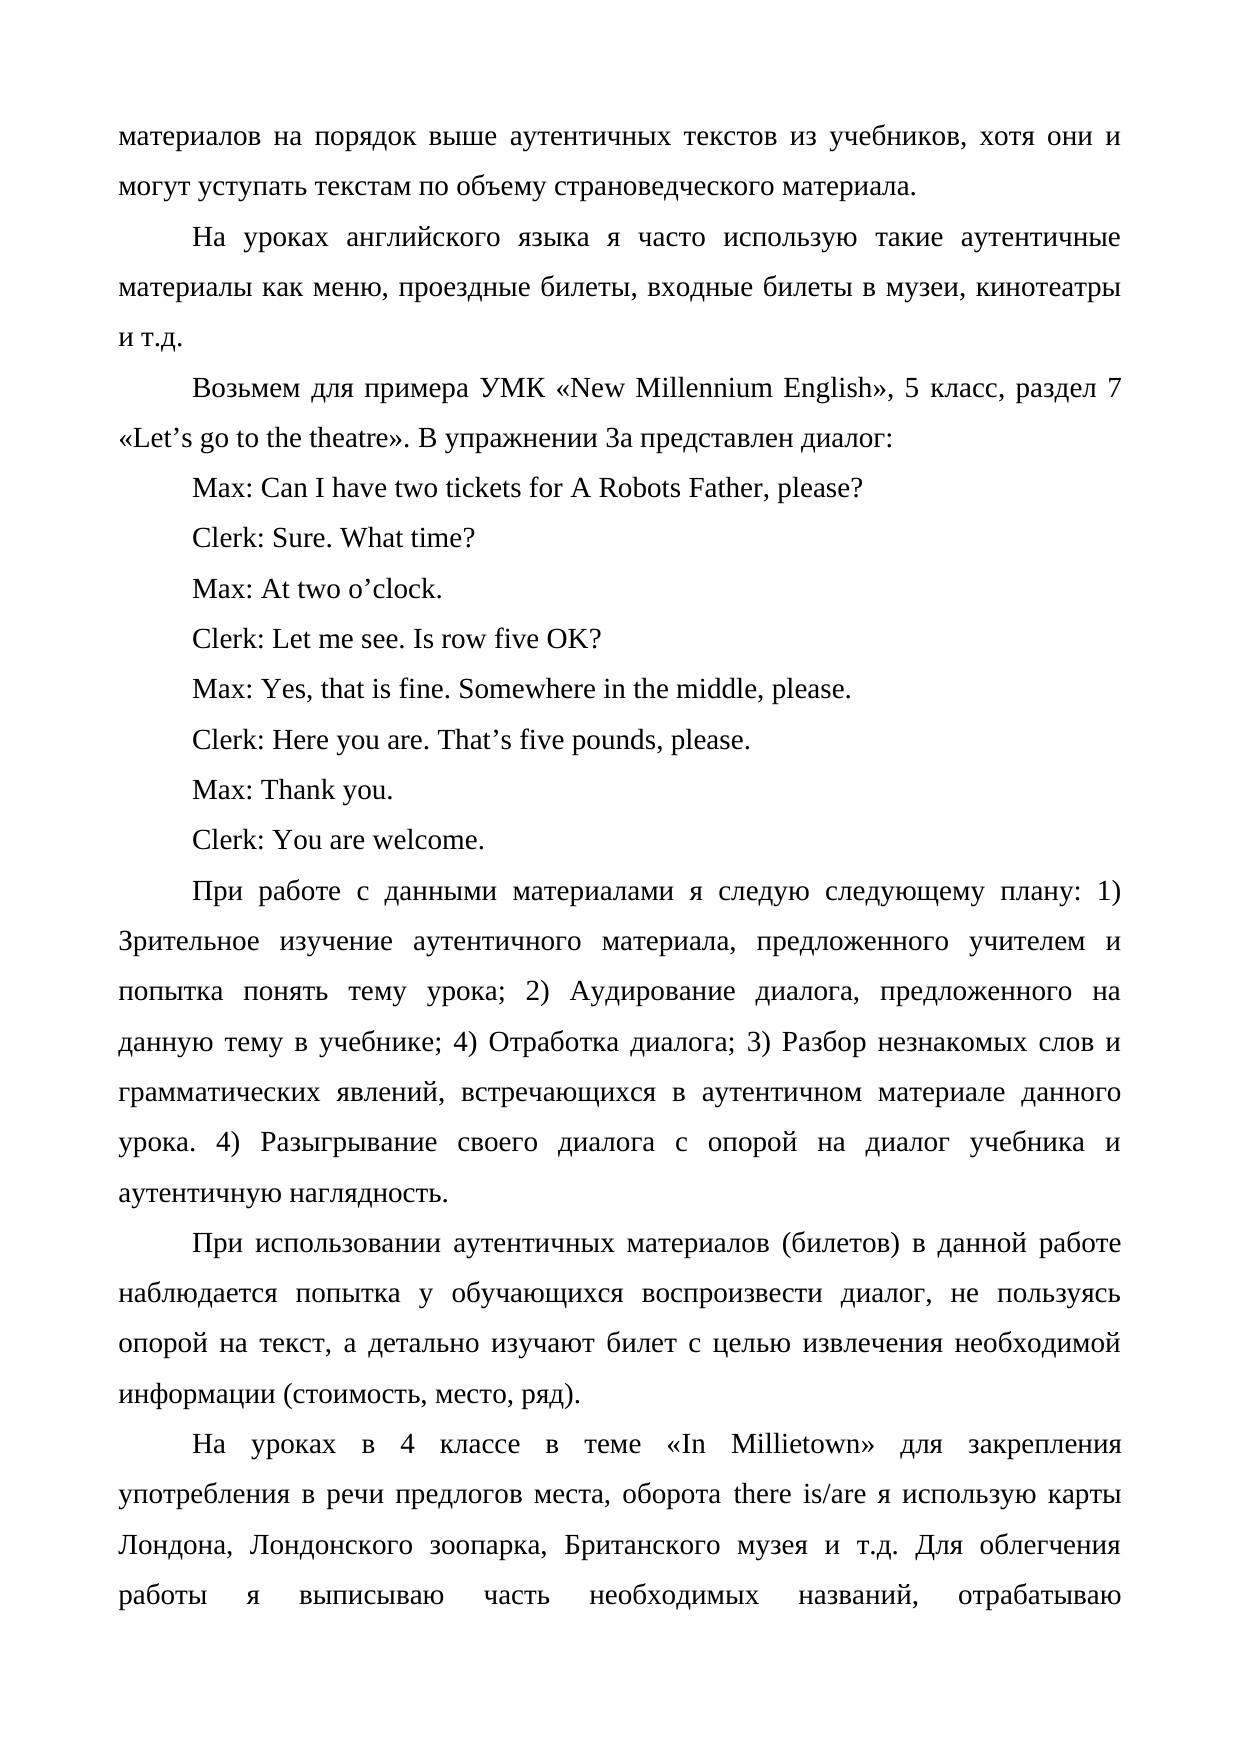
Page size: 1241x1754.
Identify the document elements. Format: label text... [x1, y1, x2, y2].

text Max: Can I have two tickets for A Robots Father, please? [118, 470, 1122, 504]
text Clerk: Sure. What time? [118, 521, 1122, 554]
text Clerk: You are welcome. [118, 822, 1122, 856]
text На уроках английского языка я часто использую такие аутентичные материалы как меню, проездные билеты, входные билеты в музеи, кинотеатры и т.д. [118, 219, 1122, 353]
text При использовании аутентичных материалов (билетов) в данной работе наблюдается попытка у обучающихся воспроизвести диалог, не пользуясь опорой на текст, а детально изучают билет с целью извлечения необходимой информации (стоимость, место, ряд). [118, 1225, 1122, 1409]
text Clerk: Here you are. That’s five pounds, please. [118, 722, 1122, 755]
text Возьмем для примера УМК «New Millennium English», 5 класс, раздел 7 «Let’s go to the theatre». В упражнении 3a представлен диалог: [118, 370, 1122, 453]
text Clerk: Let me see. Is row five OK? [118, 621, 1122, 655]
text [118, 118, 1122, 202]
text При работе с данными материалами я следую следующему плану: 1) Зрительное изучение аутентичного материала, предложенного учителем и попытка понять тему урока; 2) Аудирование диалога, предложенного на данную тему в учебнике; 4) Отработка диалога; 3) Разбор незнакомых слов и грамматических явлений, встречающихся в аутентичном материале данного урока. 4) Разыгрывание своего диалога с опорой на диалог учебника и аутентичную наглядность. [118, 873, 1122, 1208]
text Max: Yes, that is fine. Somewhere in the middle, please. [118, 672, 1122, 705]
text Max: At two o’clock. [118, 571, 1122, 604]
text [118, 1426, 1122, 1611]
text Max: Thank you. [118, 772, 1122, 806]
